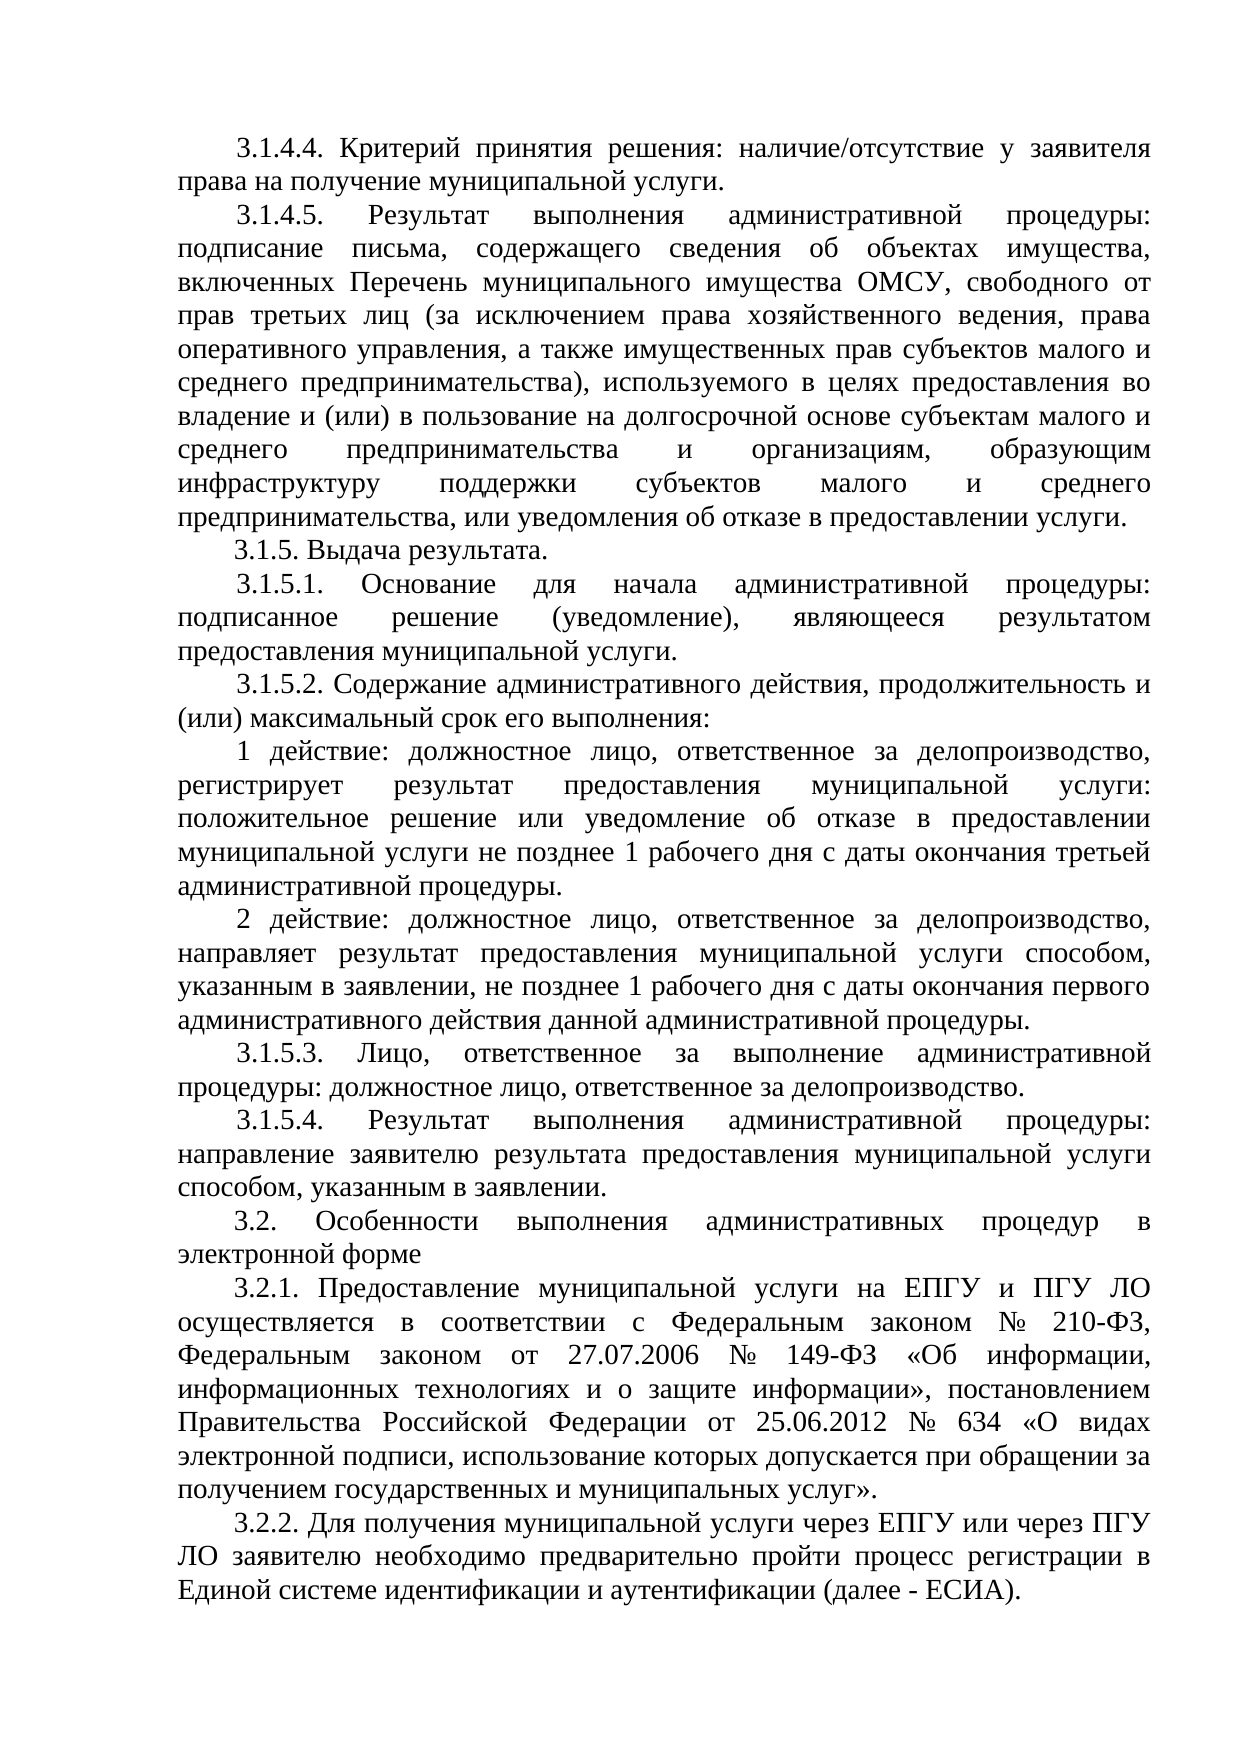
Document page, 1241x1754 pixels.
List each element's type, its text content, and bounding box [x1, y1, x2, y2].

text 3.1.5. Выдача результата. [177, 532, 1152, 566]
text 3.2. Особенности выполнения административных процедур в электронной форме [177, 1203, 1152, 1270]
text 2 действие: должностное лицо, ответственное за делопроизводство, направляет результат предоставления муниципальной услуги способом, указанным в заявлении, не позднее 1 рабочего дня с даты окончания первого административного действия данной административной процедуры. [177, 901, 1152, 1035]
text 3.1.5.1. Основание для начала административной процедуры: подписанное решение (уведомление), являющееся результатом предоставления муниципальной услуги. [177, 566, 1152, 666]
text 3.1.5.3. Лицо, ответственное за выполнение административной процедуры: должностное лицо, ответственное за делопроизводство. [177, 1035, 1152, 1102]
text 3.1.5.2. Содержание административного действия, продолжительность и (или) максимальный срок его выполнения: [177, 666, 1152, 733]
text 3.1.5.4. Результат выполнения административной процедуры: направление заявителю результата предоставления муниципальной услуги способом, указанным в заявлении. [177, 1102, 1152, 1203]
text 1 действие: должностное лицо, ответственное за делопроизводство, регистрирует результат предоставления муниципальной услуги: положительное решение или уведомление об отказе в предоставлении муниципальной услуги не позднее 1 рабочего дня с даты окончания третьей административной процедуры. [177, 733, 1152, 901]
text 3.1.4.5. Результат выполнения административной процедуры: подписание письма, содержащего сведения об объектах имущества, включенных Перечень муниципального имущества ОМСУ, свободного от прав третьих лиц (за исключением права хозяйственного ведения, права оперативного управления, а также имущественных прав субъектов малого и среднего предпринимательства), используемого в целях предоставления во владение и (или) в пользование на долгосрочной основе субъектам малого и среднего предпринимательства и организациям, образующим инфраструктуру поддержки субъектов малого и среднего предпринимательства, или уведомления об отказе в предоставлении услуги. [177, 197, 1152, 532]
text 3.1.4.4. Критерий принятия решения: наличие/отсутствие у заявителя права на получение муниципальной услуги. [177, 130, 1152, 197]
text 3.2.2. Для получения муниципальной услуги через ЕПГУ или через ПГУ ЛО заявителю необходимо предварительно пройти процесс регистрации в Единой системе идентификации и аутентификации (далее - ЕСИА). [177, 1505, 1152, 1606]
text 3.2.1. Предоставление муниципальной услуги на ЕПГУ и ПГУ ЛО осуществляется в соответствии с Федеральным законом № 210-ФЗ, Федеральным законом от 27.07.2006 № 149-ФЗ «Об информации, информационных технологиях и о защите информации», постановлением Правительства Российской Федерации от 25.06.2012 № 634 «О видах электронной подписи, использование которых допускается при обращении за получением государственных и муниципальных услуг». [177, 1270, 1152, 1505]
